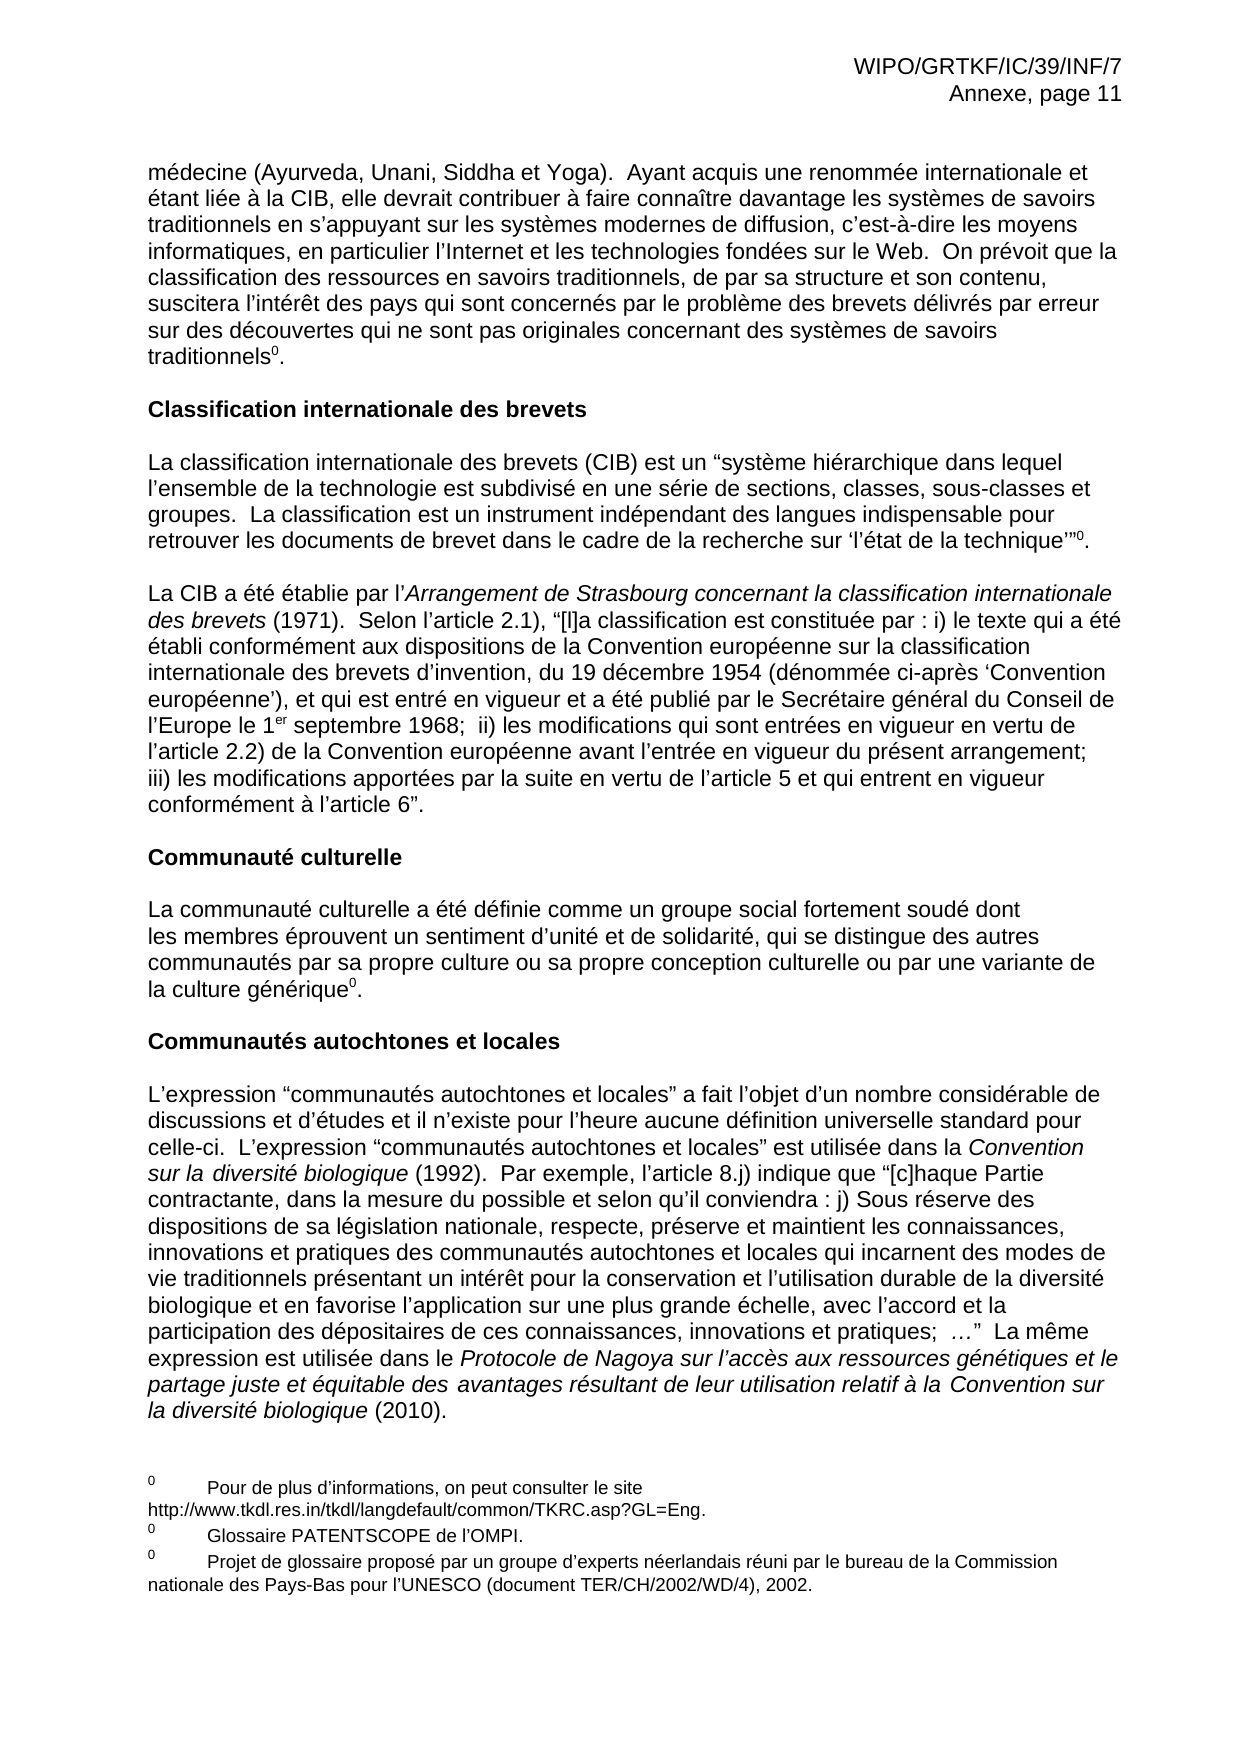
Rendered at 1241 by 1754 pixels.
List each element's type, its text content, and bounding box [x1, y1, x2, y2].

text La classification internationale des brevets (CIB) est un “système hiérarchique dans lequel l’ensemble de la technologie est subdivisé en une série de sections, classes, sous-classes et groupes. La classification est un instrument indépendant des langues indispensable pour retrouver les documents de brevet dans le cadre de la recherche sur ‘l’état de la technique’”. [148, 448, 1122, 554]
text La CIB a été établie par l’Arrangement de Strasbourg concernant la classification internationale des brevets (1971). Selon l’article 2.1), “[l]a classification est constituée par : i) le texte qui a été établi conformément aux dispositions de la Convention européenne sur la classification internationale des brevets d’invention, du 19 décembre 1954 (dénommée ci-après ‘Convention européenne’), et qui est entré en vigueur et a été publié par le Secrétaire général du Conseil de l’Europe le 1er septembre 1968; ii) les modifications qui sont entrées en vigueur en vertu de l’article 2.2) de la Convention européenne avant l’entrée en vigueur du présent arrangement; iii) les modifications apportées par la suite en vertu de l’article 5 et qui entrent en vigueur conformément à l’article 6”. [148, 580, 1122, 817]
subtitle Communautés autochtones et locales [148, 1028, 1122, 1054]
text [148, 158, 1122, 369]
subtitle Classification internationale des brevets [148, 396, 1122, 422]
text L’expression “communautés autochtones et locales” a fait l’objet d’un nombre considérable de discussions et d’études et il n’existe pour l’heure aucune définition universelle standard pour celle-ci. L’expression “communautés autochtones et locales” est utilisée dans la Convention sur la diversité biologique (1992). Par exemple, l’article 8.j) indique que “[c]haque Partie contractante, dans la mesure du possible et selon qu’il conviendra : j) Sous réserve des dispositions de sa législation nationale, respecte, préserve et maintient les connaissances, innovations et pratiques des communautés autochtones et locales qui incarnent des modes de vie traditionnels présentant un intérêt pour la conservation et l’utilisation durable de la diversité biologique et en favorise l’application sur une plus grande échelle, avec l’accord et la participation des dépositaires de ces connaissances, innovations et pratiques; …” La même expression est utilisée dans le Protocole de Nagoya sur l’accès aux ressources génétiques et le partage juste et équitable des avantages résultant de leur utilisation relatif à la Convention sur la diversité biologique (2010). [148, 1081, 1122, 1423]
subtitle Communauté culturelle [148, 844, 1122, 870]
text La communauté culturelle a été définie comme un groupe social fortement soudé dont les membres éprouvent un sentiment d’unité et de solidarité, qui se distingue des autres communautés par sa propre culture ou sa propre conception culturelle ou par une variante de la culture générique. [148, 896, 1122, 1002]
